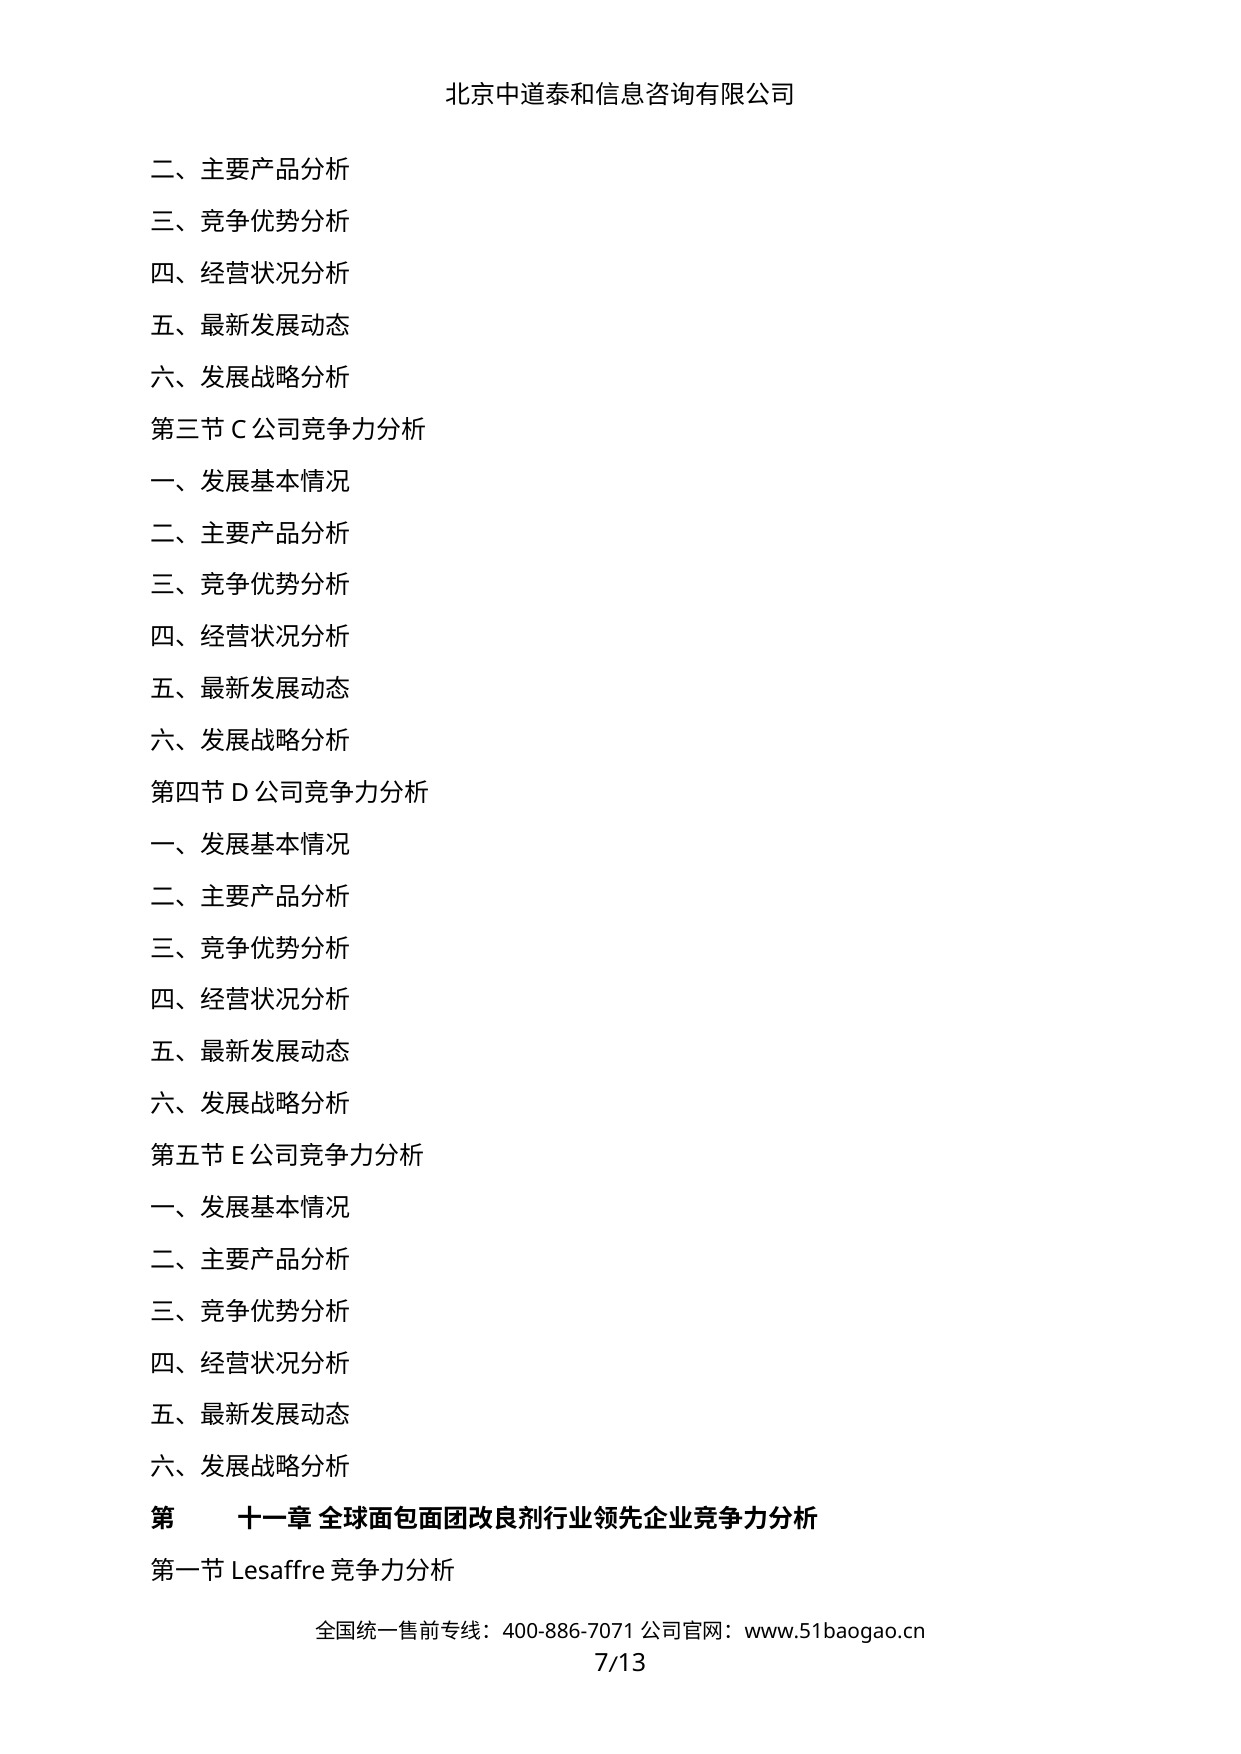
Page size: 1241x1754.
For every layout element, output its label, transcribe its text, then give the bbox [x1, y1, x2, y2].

text 六、发展战略分析 [150, 1447, 1090, 1483]
text 五、最新发展动态 [150, 669, 1090, 705]
text 第 十一章 全球面包面团改良剂行业领先企业竞争力分析 [150, 1499, 1090, 1535]
text 三、竞争优势分析 [150, 565, 1090, 601]
text 一、发展基本情况 [150, 824, 1090, 861]
text 三、竞争优势分析 [150, 1291, 1090, 1327]
text 三、竞争优势分析 [150, 928, 1090, 964]
text 一、发展基本情况 [150, 1187, 1090, 1224]
text 二、主要产品分析 [150, 513, 1090, 549]
text 二、主要产品分析 [150, 150, 1090, 186]
text 四、经营状况分析 [150, 1343, 1090, 1379]
text 第五节 E公司竞争力分析 [150, 1136, 1090, 1172]
text 第三节 C公司竞争力分析 [150, 409, 1090, 446]
text 三、竞争优势分析 [150, 202, 1090, 238]
text 五、最新发展动态 [150, 1032, 1090, 1068]
text 四、经营状况分析 [150, 980, 1090, 1016]
text 二、主要产品分析 [150, 876, 1090, 912]
text 六、发展战略分析 [150, 357, 1090, 394]
text 五、最新发展动态 [150, 1395, 1090, 1431]
text 一、发展基本情况 [150, 461, 1090, 497]
text 六、发展战略分析 [150, 721, 1090, 757]
text 第四节 D公司竞争力分析 [150, 772, 1090, 809]
text 六、发展战略分析 [150, 1084, 1090, 1120]
text 第一节 Lesaffre竞争力分析 [150, 1551, 1090, 1587]
text 四、经营状况分析 [150, 254, 1090, 290]
text 五、最新发展动态 [150, 306, 1090, 342]
text 四、经营状况分析 [150, 617, 1090, 653]
text 二、主要产品分析 [150, 1239, 1090, 1276]
